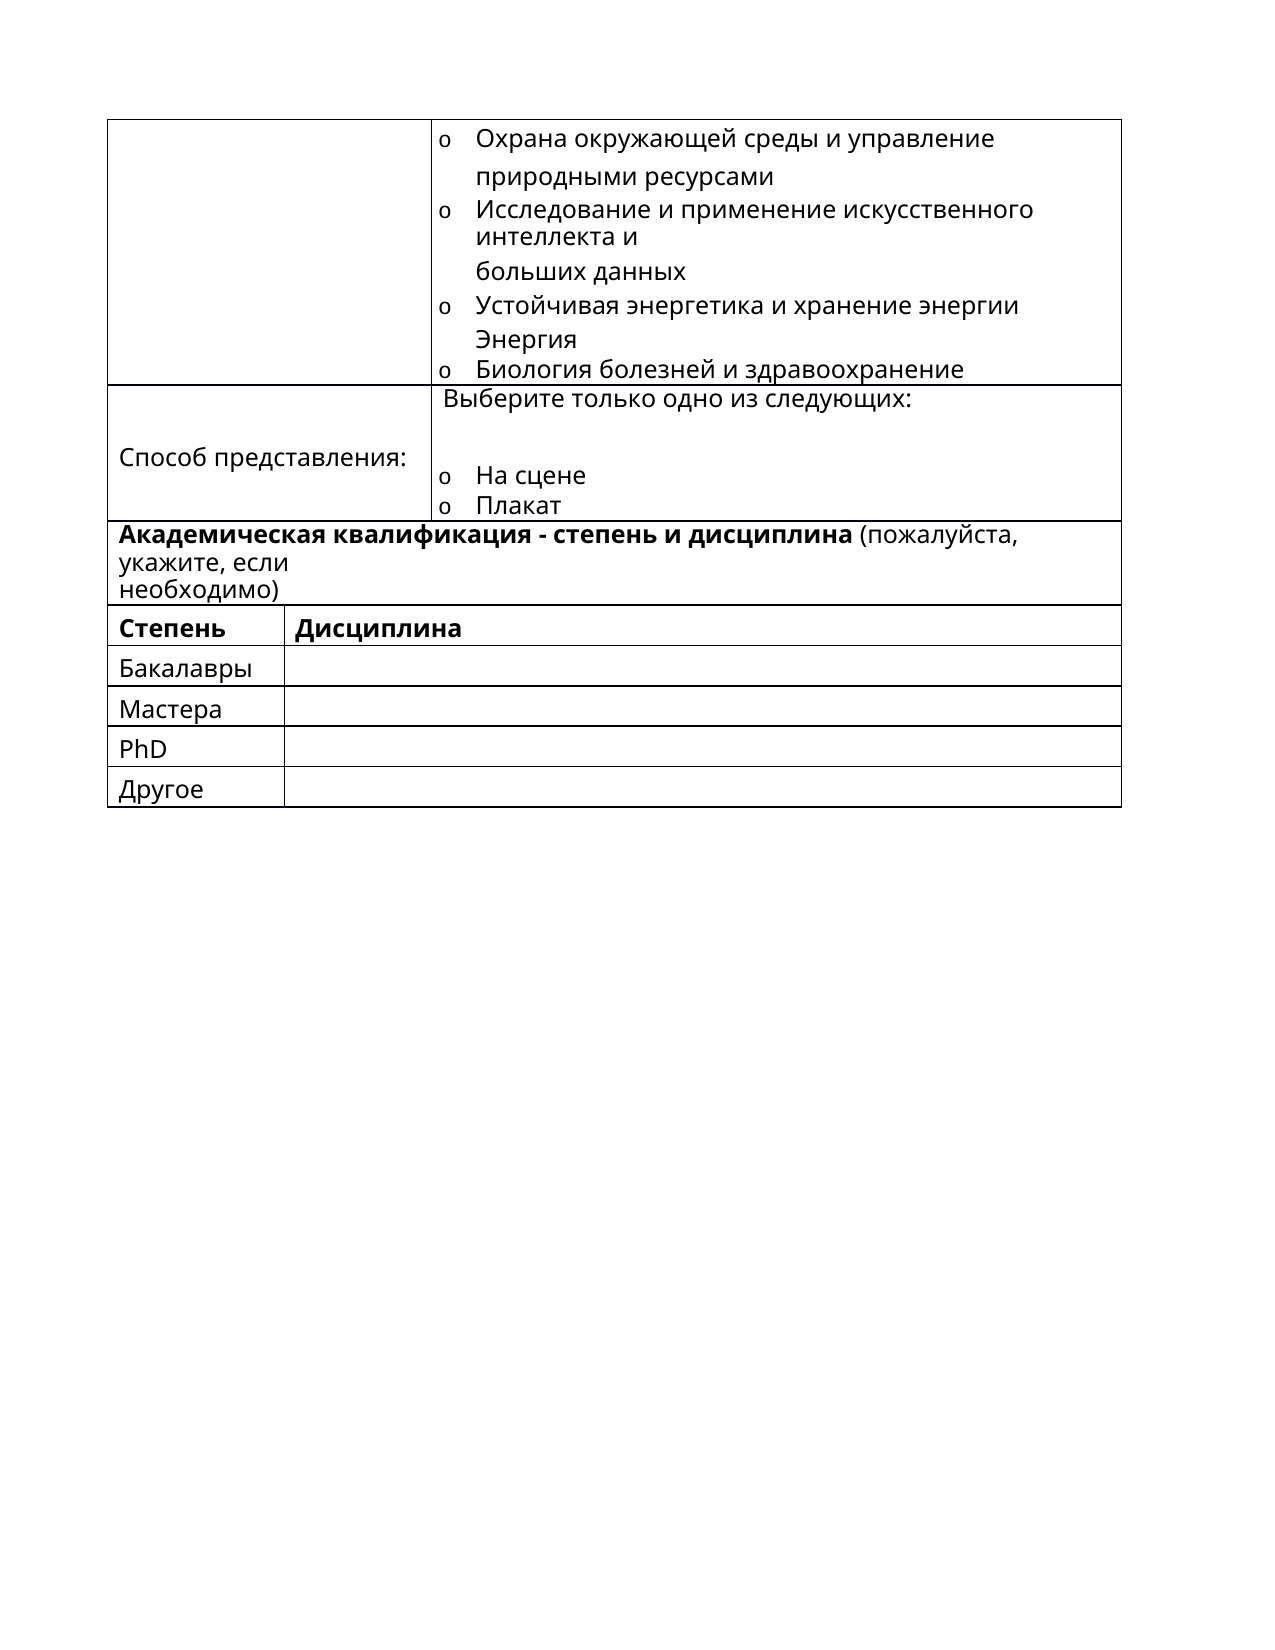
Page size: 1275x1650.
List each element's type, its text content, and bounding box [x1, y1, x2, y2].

table_cell Выберите только одно из следующих: На сцене Плакат [432, 386, 1121, 520]
table_header [108, 120, 431, 384]
table_cell [285, 646, 1121, 685]
table_cell Дисциплина [285, 606, 1121, 645]
table_header Охрана окружающей среды и управление природными ресурсами Исследование и применение искусственного интеллекта и больших данных Устойчивая энергетика и хранение энергии Энергия Биология болезней и здравоохранение [432, 120, 1121, 384]
table_cell Другое [108, 767, 284, 806]
table_cell PhD [108, 727, 284, 766]
table_cell [285, 727, 1121, 766]
table_cell Мастера [108, 687, 284, 725]
table_cell Степень [108, 606, 284, 645]
table_cell Академическая квалификация - степень и дисциплина (пожалуйста, укажите, если необходимо) [108, 522, 1121, 604]
table_cell [285, 767, 1121, 806]
table_cell Способ представления: [108, 386, 431, 520]
table_cell [285, 687, 1121, 725]
table_cell Бакалавры [108, 646, 284, 685]
